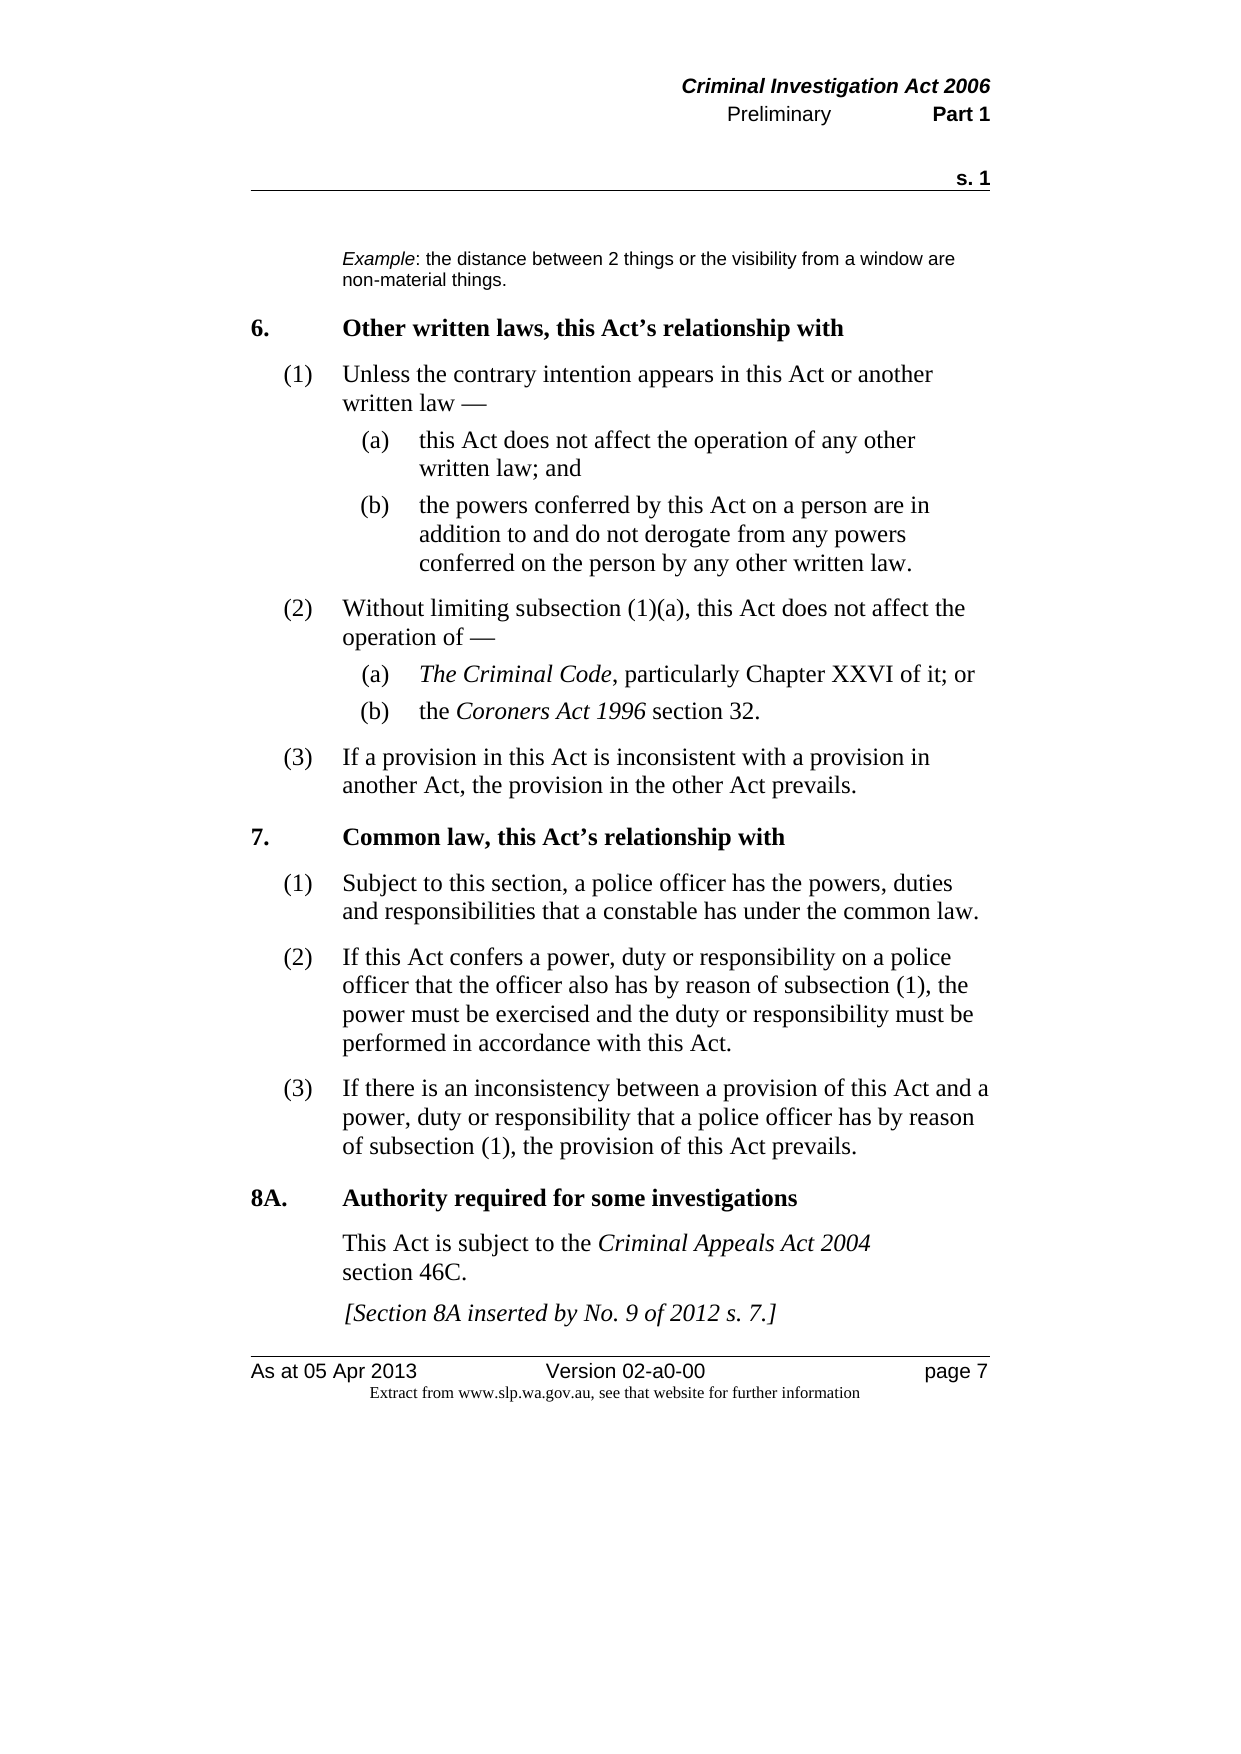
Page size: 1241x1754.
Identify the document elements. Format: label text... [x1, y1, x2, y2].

text [Section 8A inserted by No. 9 of 2012 s. 7.] [251, 1298, 990, 1327]
text (2) Without limiting subsection (1)(a), this Act does not affect the operation of — [251, 593, 990, 651]
text (1) Subject to this section, a police officer has the powers, duties and responsibilities that a constable has under the common law. [251, 868, 990, 925]
text (3) If a provision in this Act is inconsistent with a provision in another Act, the provision in the other Act prevails. [251, 742, 990, 799]
subtitle 6. Other written laws, this Act’s relationship with [251, 313, 990, 342]
text (b) the Coroners Act 1996 section 32. [251, 696, 990, 725]
text (1) Unless the contrary intention appears in this Act or another written law — [251, 359, 990, 416]
text Example: the distance between 2 things or the visibility from a window are non-material things. [251, 247, 990, 291]
subtitle 7. Common law, this Act’s relationship with [251, 822, 990, 851]
text (b) the powers conferred by this Act on a person are in addition to and do not derogate from any powers conferred on the person by any other written law. [251, 491, 990, 577]
text (a) this Act does not affect the operation of any other written law; and [251, 425, 990, 482]
text (3) If there is an inconsistency between a provision of this Act and a power, duty or responsibility that a police officer has by reason of subsection (1), the provision of this Act prevails. [251, 1073, 990, 1160]
text (2) If this Act confers a power, duty or responsibility on a police officer that the officer also has by reason of subsection (1), the power must be exercised and the duty or responsibility must be performed in accordance with this Act. [251, 942, 990, 1057]
text (a) The Criminal Code, particularly Chapter XXVI of it; or [251, 659, 990, 688]
text This Act is subject to the Criminal Appeals Act 2004 section 46C. [251, 1228, 990, 1286]
subtitle 8A. Authority required for some investigations [251, 1183, 990, 1211]
